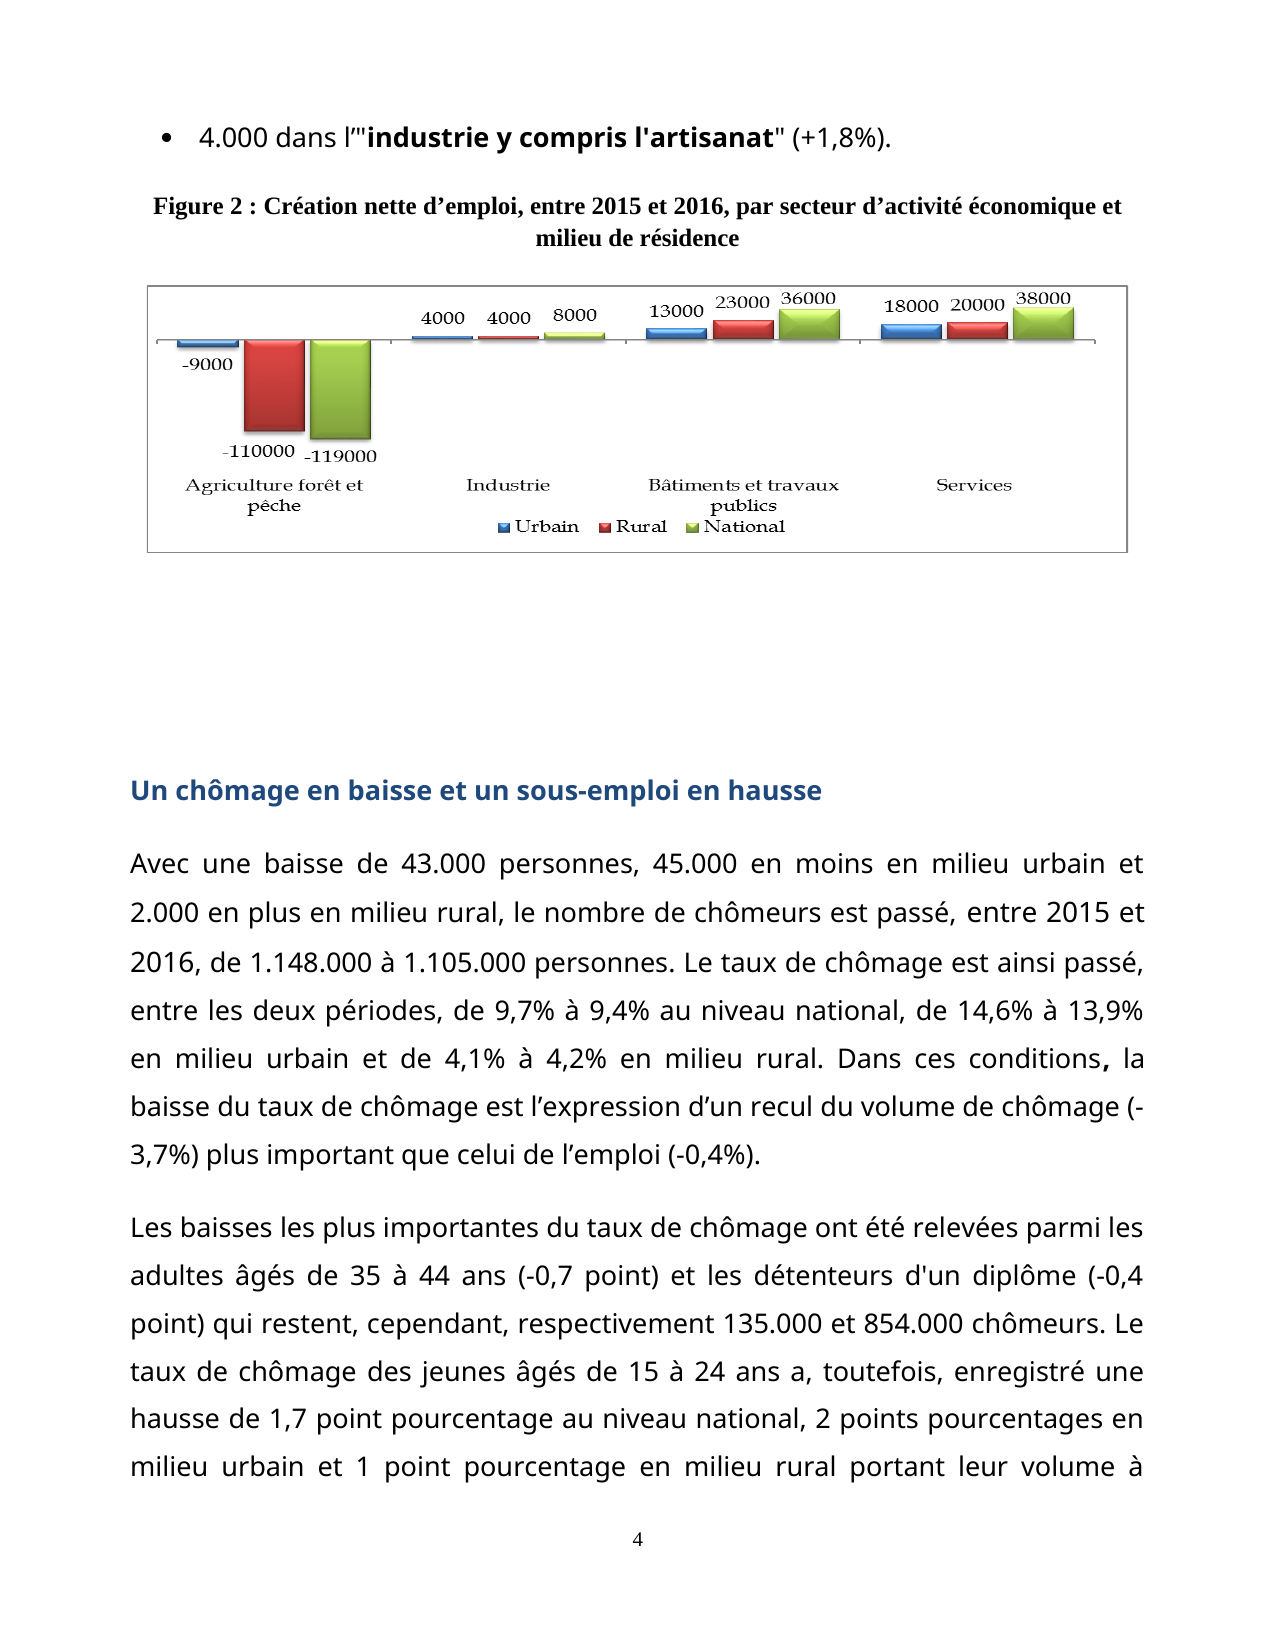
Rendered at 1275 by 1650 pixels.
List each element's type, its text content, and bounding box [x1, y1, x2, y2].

text Avec une baisse de 43.000 personnes, 45.000 en moins en milieu urbain et 2.000 en plus en milieu rural, le nombre de chômeurs est passé, entre 2015 et 2016, de 1.148.000 à 1.105.000 personnes. Le taux de chômage est ainsi passé, entre les deux périodes, de 9,7% à 9,4% au niveau national, de 14,6% à 13,9% en milieu urbain et de 4,1% à 4,2% en milieu rural. Dans ces conditions, la baisse du taux de chômage est l’expression d’un recul du volume de chômage (-3,7%) plus important que celui de l’emploi (-0,4%). [130, 844, 1145, 1172]
picture [146, 285, 1129, 553]
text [130, 1208, 1145, 1485]
list 4.000 dans l’"industrie y compris l'artisanat" (+1,8%). [162, 118, 1145, 155]
text Un chômage en baisse et un sous-emploi en hausse [130, 771, 1145, 808]
text Figure 2 : Création nette d’emploi, entre 2015 et 2016, par secteur d’activité économique et milieu de résidence [130, 191, 1145, 251]
